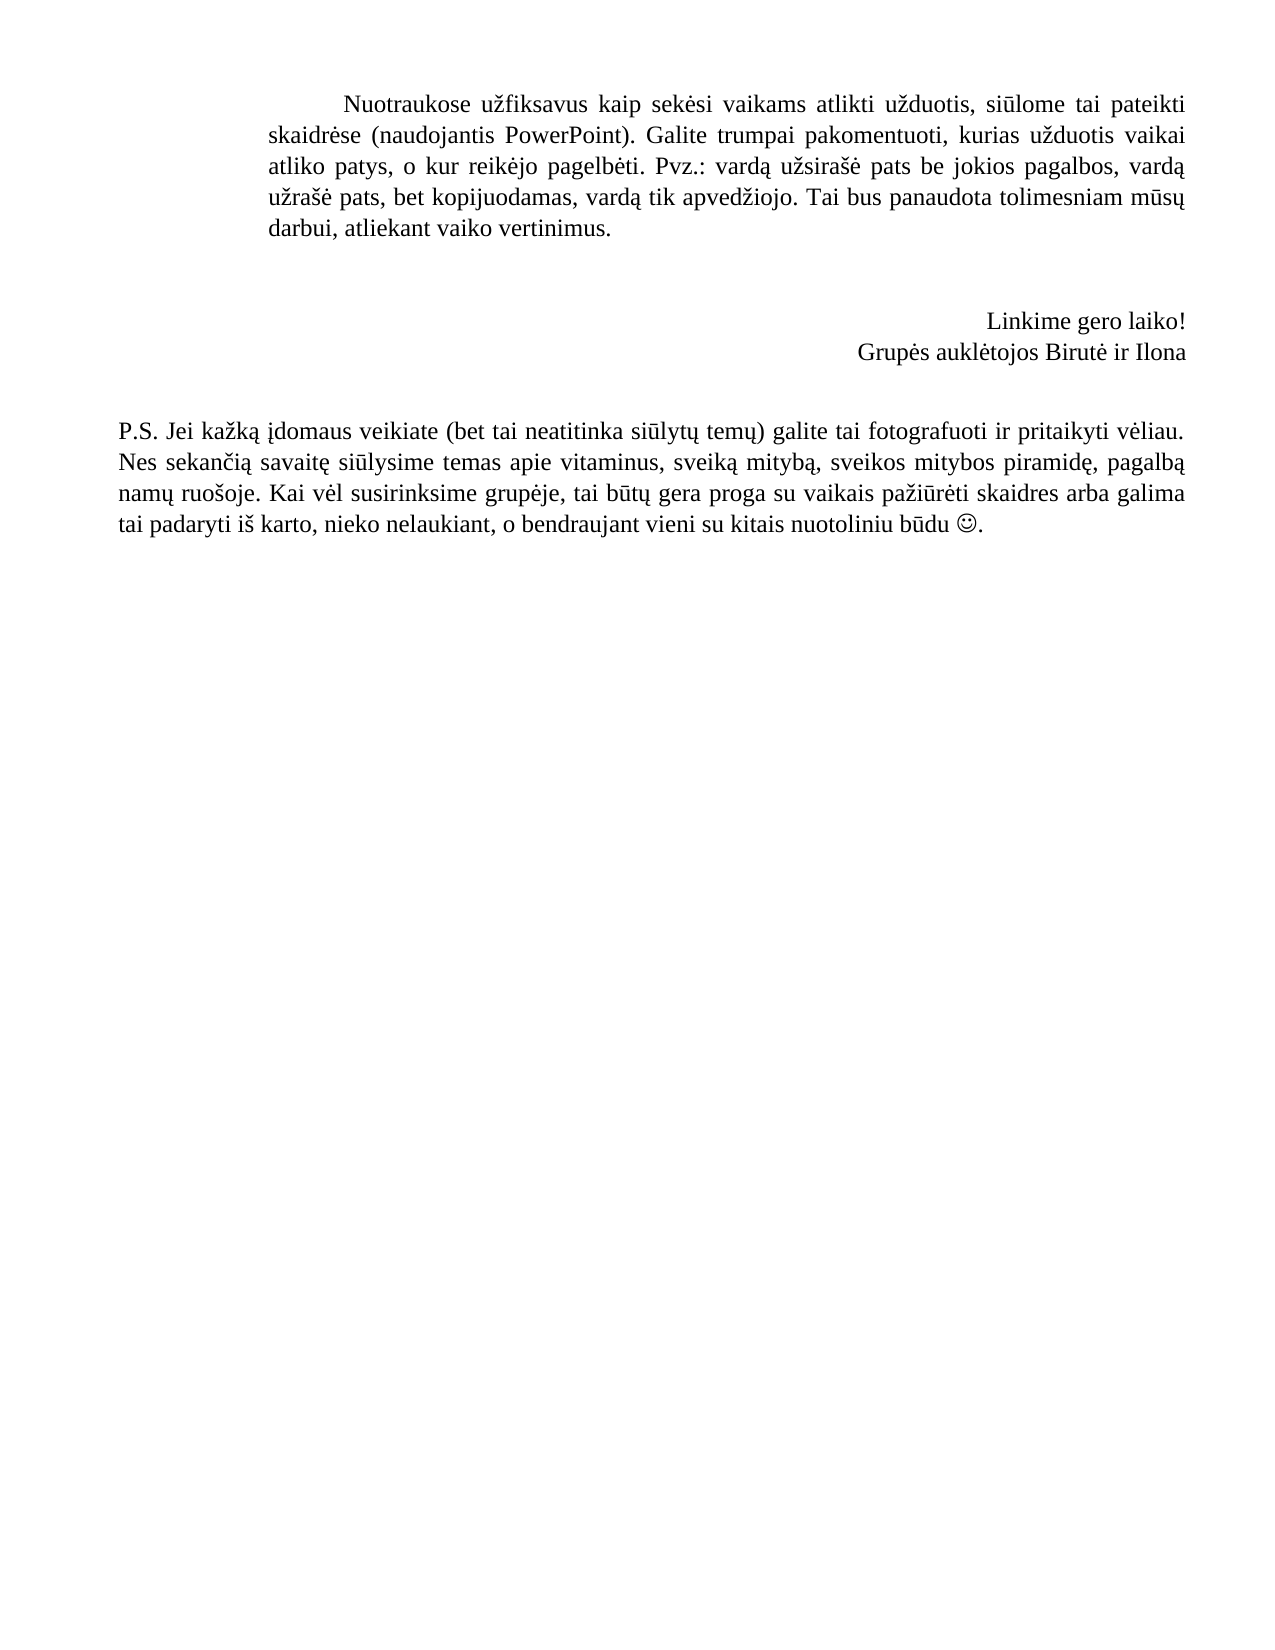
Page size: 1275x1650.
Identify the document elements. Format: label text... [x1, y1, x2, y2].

text P.S. Jei kažką įdomaus veikiate (bet tai neatitinka siūlytų temų) galite tai fotografuoti ir pritaikyti vėliau. Nes sekančią savaitę siūlysime temas apie vitaminus, sveiką mitybą, sveikos mitybos piramidę, pagalbą namų ruošoje. Kai vėl susirinksime grupėje, tai būtų gera proga su vaikais pažiūrėti skaidres arba galima tai padaryti iš karto, nieko nelaukiant, o bendraujant vieni su kitais nuotoliniu būdu . [118, 416, 1186, 538]
list Nuotraukose užfiksavus kaip sekėsi vaikams atlikti užduotis, siūlome tai pateikti skaidrėse (naudojantis PowerPoint). Galite trumpai pakomentuoti, kurias užduotis vaikai atliko patys, o kur reikėjo pagelbėti. Pvz.: vardą užsirašė pats be jokios pagalbos, vardą užrašė pats, bet kopijuodamas, vardą tik apvedžiojo. Tai bus panaudota tolimesniam mūsų darbui, atliekant vaiko vertinimus. [268, 89, 1186, 242]
list Grupės auklėtojos Birutė ir Ilona [268, 337, 1186, 366]
list Linkime gero laiko! [268, 306, 1186, 335]
